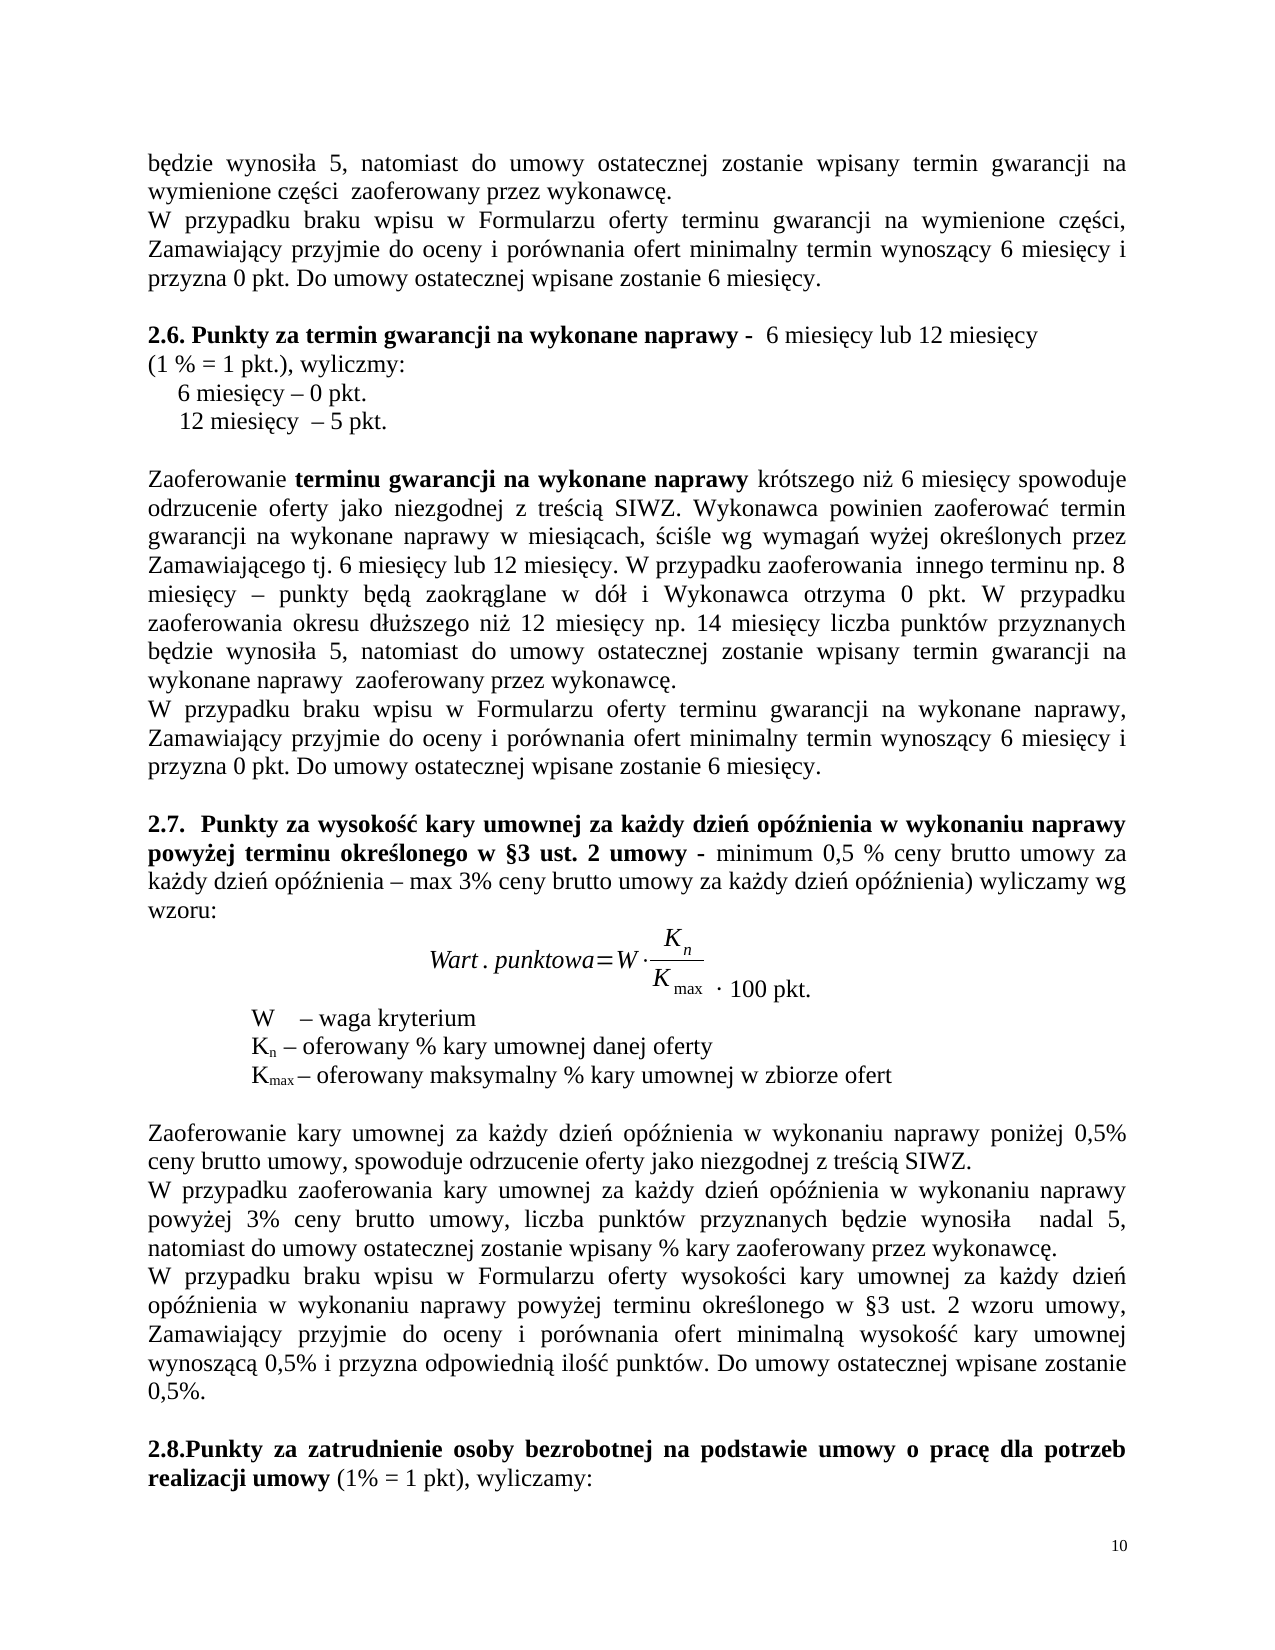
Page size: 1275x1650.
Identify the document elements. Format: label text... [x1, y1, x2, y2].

text 12 miesięcy – 5 pkt. [148, 406, 1127, 435]
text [148, 148, 1127, 205]
text Kmax – oferowany maksymalny % kary umownej w zbiorze ofert [251, 1060, 1127, 1089]
text 2.6. Punkty za termin gwarancji na wykonane naprawy - 6 miesięcy lub 12 miesięcy [148, 320, 1127, 349]
text W – waga kryterium [251, 1003, 1127, 1031]
text W przypadku braku wpisu w Formularzu oferty terminu gwarancji na wykonane naprawy, Zamawiający przyjmie do oceny i porównania ofert minimalny termin wynoszący 6 miesięcy i przyzna 0 pkt. Do umowy ostatecznej wpisane zostanie 6 miesięcy. [148, 694, 1127, 780]
text Kn – oferowany % kary umownej danej oferty [251, 1031, 1127, 1060]
text 2.8.Punkty za zatrudnienie osoby bezrobotnej na podstawie umowy o pracę dla potrzeb realizacji umowy (1% = 1 pkt), wyliczamy: [148, 1434, 1127, 1491]
text Zaoferowanie terminu gwarancji na wykonane naprawy krótszego niż 6 miesięcy spowoduje odrzucenie oferty jako niezgodnej z treścią SIWZ. Wykonawca powinien zaoferować termin gwarancji na wykonane naprawy w miesiącach, ściśle wg wymagań wyżej określonych przez Zamawiającego tj. 6 miesięcy lub 12 miesięcy. W przypadku zaoferowania innego terminu np. 8 miesięcy – punkty będą zaokrąglane w dół i Wykonawca otrzyma 0 pkt. W przypadku zaoferowania okresu dłuższego niż 12 miesięcy np. 14 miesięcy liczba punktów przyznanych będzie wynosiła 5, natomiast do umowy ostatecznej zostanie wpisany termin gwarancji na wykonane naprawy zaoferowany przez wykonawcę. [148, 464, 1127, 694]
text W przypadku braku wpisu w Formularzu oferty terminu gwarancji na wymienione części, Zamawiający przyjmie do oceny i porównania ofert minimalny termin wynoszący 6 miesięcy i przyzna 0 pkt. Do umowy ostatecznej wpisane zostanie 6 miesięcy. [148, 205, 1127, 291]
text · 100 pkt. [260, 924, 1127, 1003]
text (1 % = 1 pkt.), wyliczmy: [148, 349, 1127, 378]
text 6 miesięcy – 0 pkt. [177, 378, 1127, 406]
text 2.7. Punkty za wysokość kary umownej za każdy dzień opóźnienia w wykonaniu naprawy powyżej terminu określonego w §3 ust. 2 umowy - minimum 0,5 % ceny brutto umowy za każdy dzień opóźnienia – max 3% ceny brutto umowy za każdy dzień opóźnienia) wyliczamy wg wzoru: [148, 809, 1127, 924]
text W przypadku zaoferowania kary umownej za każdy dzień opóźnienia w wykonaniu naprawy powyżej 3% ceny brutto umowy, liczba punktów przyznanych będzie wynosiła nadal 5, natomiast do umowy ostatecznej zostanie wpisany % kary zaoferowany przez wykonawcę. [148, 1175, 1127, 1261]
text Zaoferowanie kary umownej za każdy dzień opóźnienia w wykonaniu naprawy poniżej 0,5% ceny brutto umowy, spowoduje odrzucenie oferty jako niezgodnej z treścią SIWZ. [148, 1118, 1127, 1175]
text W przypadku braku wpisu w Formularzu oferty wysokości kary umownej za każdy dzień opóźnienia w wykonaniu naprawy powyżej terminu określonego w §3 ust. 2 wzoru umowy, Zamawiający przyjmie do oceny i porównania ofert minimalną wysokość kary umownej wynoszącą 0,5% i przyzna odpowiednią ilość punktów. Do umowy ostatecznej wpisane zostanie 0,5%. [148, 1261, 1127, 1405]
